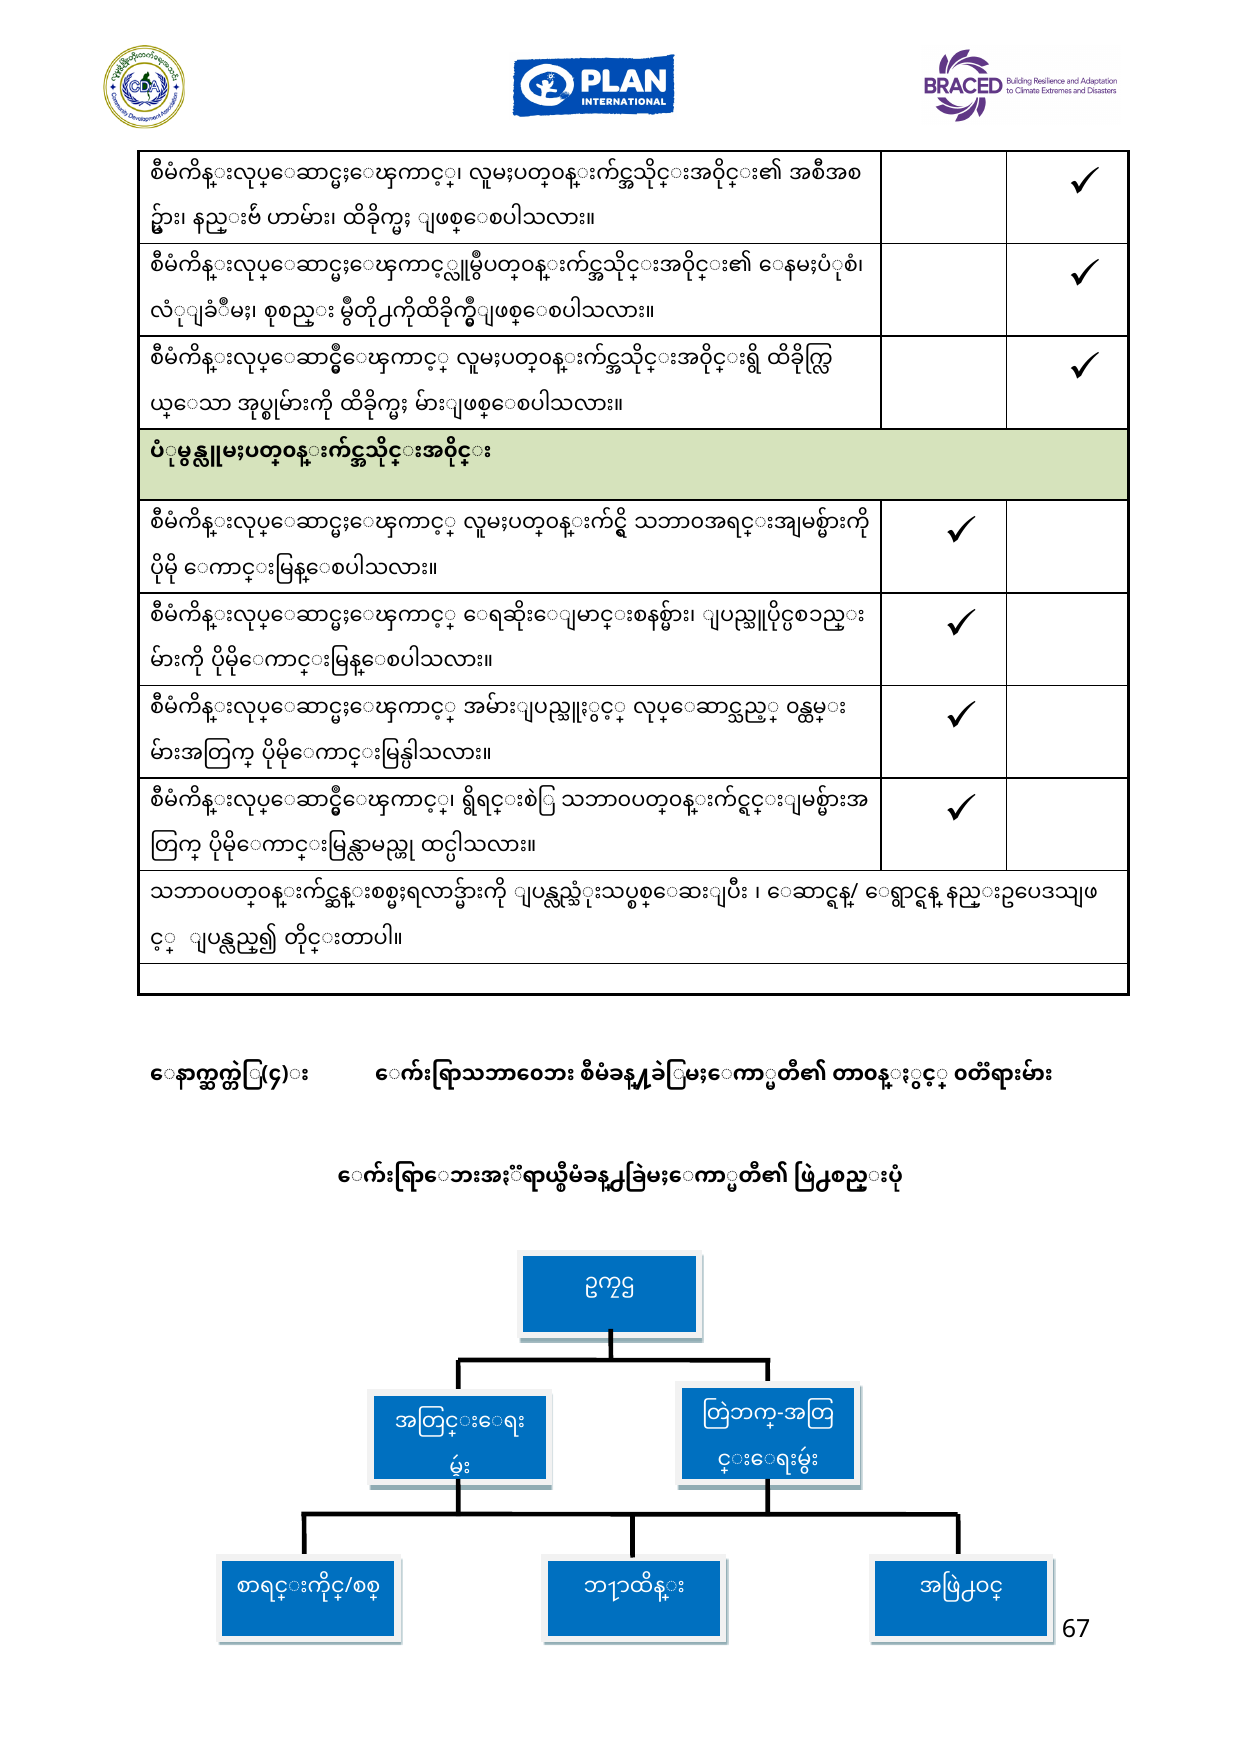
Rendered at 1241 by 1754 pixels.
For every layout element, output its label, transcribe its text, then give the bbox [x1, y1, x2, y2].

text ေက်းရြာေဘးအႏၱရာယ္စီမံခန္႕ခြဲမႈေကာ္မတီ၏ ဖြဲ႕စည္းပုံ [150, 1155, 1090, 1200]
table_cell [1007, 686, 1127, 777]
table_cell [1007, 594, 1127, 684]
table_cell ပံုမွန္လူမႈပတ္၀န္းက်င္အသိုင္းအ၀ိုင္း [140, 430, 1127, 499]
table_cell သဘာ၀ပတ္၀န္းက်င္ဆန္းစစ္မႈရလာဒ္မ်ားကို ျပန္လည္သံုးသပ္စစ္ေဆးျပီး ၊ ေဆာင္ရန္/ ေရွာင္ရန္ နည္းဥပေဒသျဖင့္ ျပန္လည္၍ တိုင္းတာပါ။ [140, 871, 1127, 962]
table_cell စီမံကိန္းလုပ္ေဆာင္မႈေၾကာင့္လူမွဳပတ္၀န္းက်င္အသိုင္းအ၀ိုင္း၏ ေနမႈပံုစံ၊ လံုျခံဳမႈ၊ စုစည္း မွဳတို႕ကိုထိခိုက္မွဳျဖစ္ေစပါသလား။ [140, 244, 880, 335]
table_cell [140, 964, 1127, 992]
text ေနာက္ဆက္တဲြ(၄)း ေက်းရြာသဘာ၀ေဘး စီမံခန္႔ခဲြမႈေကာ္မတီ၏ တာ၀န္ႏွင့္ ၀တၱရားမ်ား [150, 1052, 1090, 1098]
table_cell စီမံကိန္းလုပ္ေဆာင္မႈေၾကာင့္ လူမႈပတ္၀န္းက်င္ရွိ သဘာ၀အရင္းအျမစ္မ်ားကို ပိုမို ေကာင္းမြန္ေစပါသလား။ [140, 501, 880, 592]
picture [103, 45, 185, 129]
picture [920, 45, 1122, 125]
table_cell စီမံကိန္းလုပ္ေဆာင္မွဳေၾကာင့္ လူမႈပတ္၀န္းက်င္အသိုင္းအ၀ိုင္းရွိ ထိခိုက္လြယ္ေသာ အုပ္စုမ်ားကို ထိခိုက္မႈ မ်ားျဖစ္ေစပါသလား။ [140, 337, 880, 428]
table_cell စီမံကိန္းလုပ္ေဆာင္မႈေၾကာင့္၊ လူမႈပတ္၀န္းက်င္အသိုင္းအ၀ိုင္း၏ အစီအစဥ္မ်ား၊ နည္းဗ်ဴ ဟာမ်ား၊ ထိခိုက္မႈ ျဖစ္ေစပါသလား။ [140, 152, 880, 243]
table_cell [1007, 152, 1127, 243]
table_cell [882, 779, 1006, 870]
table_cell [882, 501, 1006, 592]
table_cell [882, 244, 1006, 335]
table_cell [1007, 244, 1127, 335]
table_cell စီမံကိန္းလုပ္ေဆာင္မွဳေၾကာင့္၊ ရွိရင္းစဲြ သဘာ၀ပတ္၀န္းက်င္ရင္းျမစ္မ်ားအတြက္ ပိုမိုေကာင္းမြန္လာမည္ဟု ထင္ပါသလား။ [140, 779, 880, 870]
table_cell စီမံကိန္းလုပ္ေဆာင္မႈေၾကာင့္ အမ်ားျပည္သူႏွင့္ လုပ္ေဆာင္သည့္ ၀န္ထမ္း မ်ားအတြက္ ပိုမိုေကာင္းမြန္ပါသလား။ [140, 686, 880, 777]
table_cell [1007, 501, 1127, 592]
picture [509, 52, 678, 120]
table_cell [882, 152, 1006, 243]
table_cell [882, 686, 1006, 777]
table_cell [882, 337, 1006, 428]
table_cell [1007, 779, 1127, 870]
table_cell [1007, 337, 1127, 428]
table_cell [882, 594, 1006, 684]
table_cell စီမံကိန္းလုပ္ေဆာင္မႈေၾကာင့္ ေရဆိုးေျမာင္းစနစ္မ်ား၊ ျပည္သူပိုင္ပစၥည္းမ်ားကို ပိုမိုေကာင္းမြန္ေစပါသလား။ [140, 594, 880, 684]
